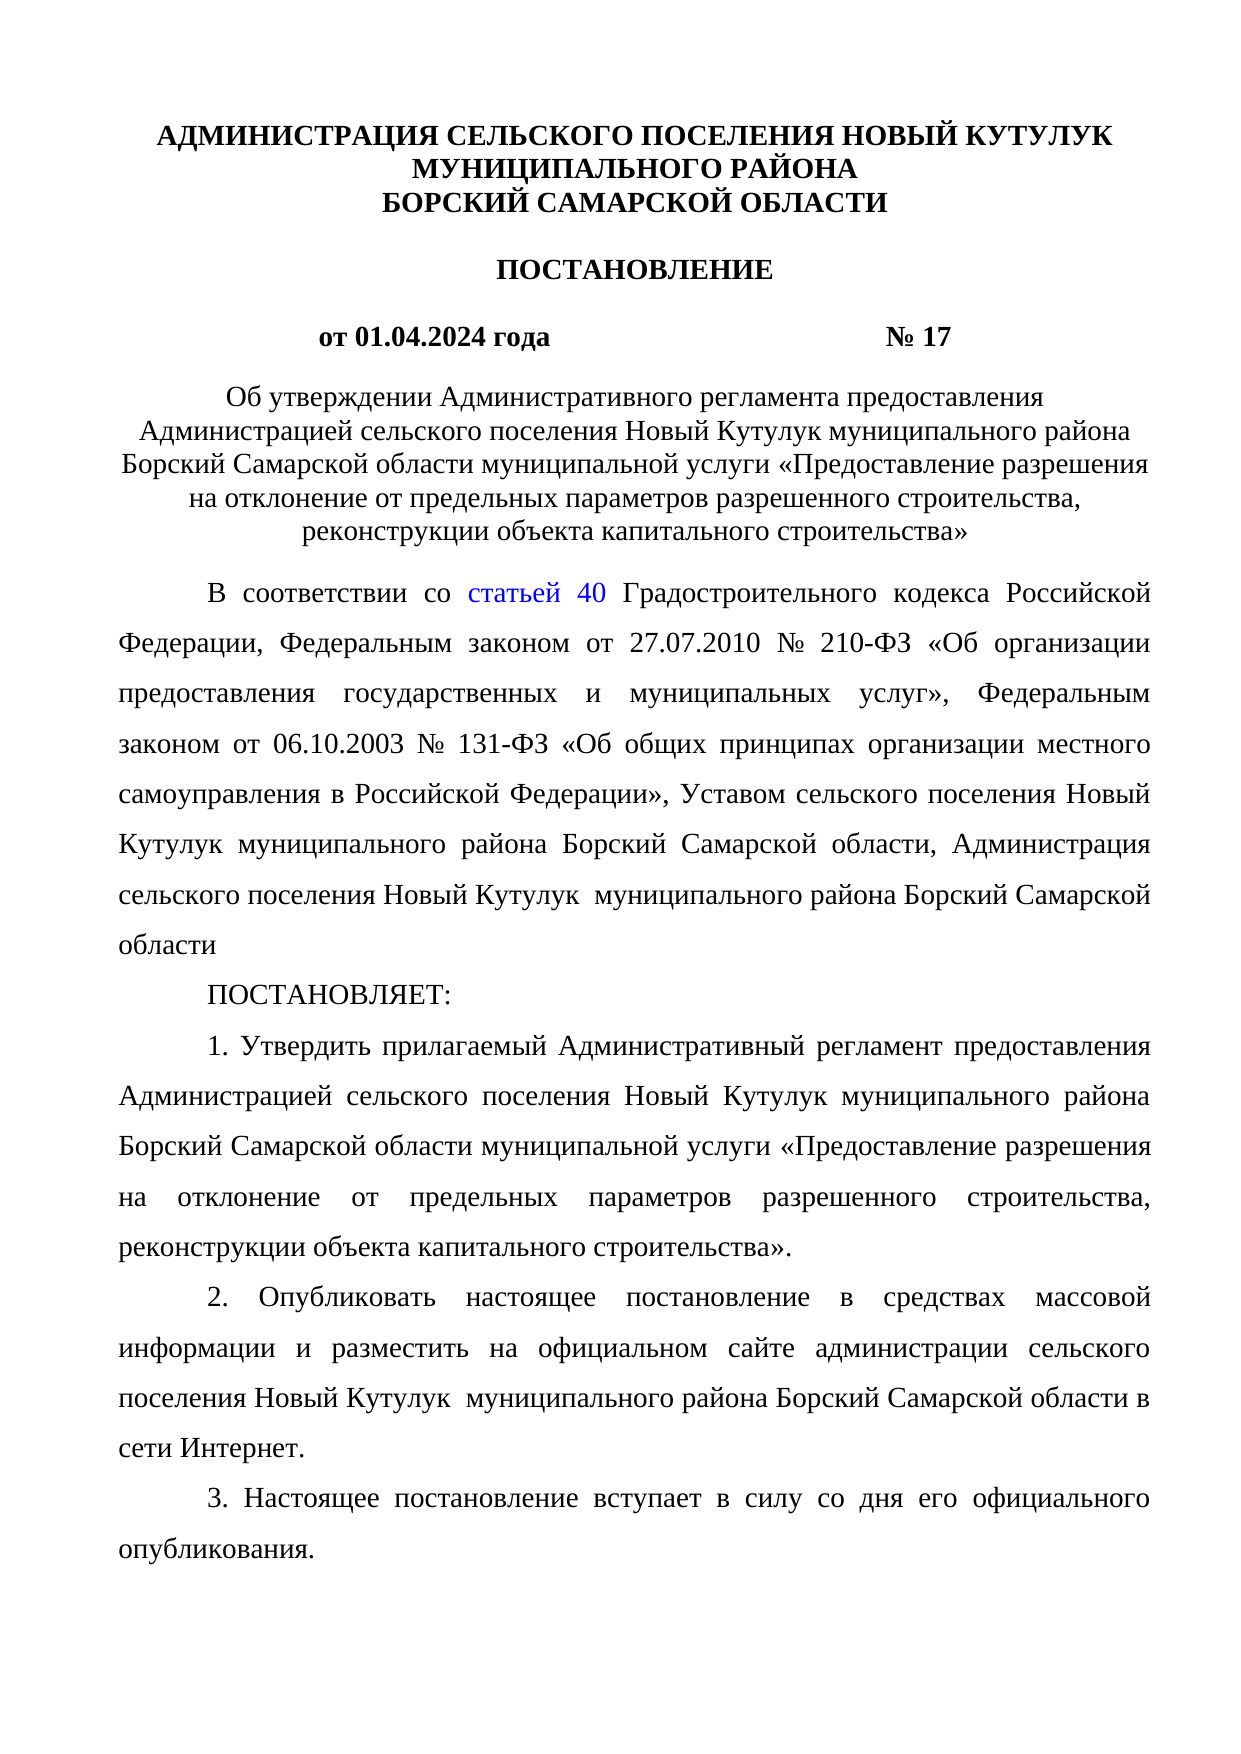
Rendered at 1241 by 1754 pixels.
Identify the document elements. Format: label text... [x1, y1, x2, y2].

text БОРСКИЙ САМАРСКОЙ ОБЛАСТИ [118, 185, 1152, 219]
text ПОСТАНОВЛЕНИЕ [118, 252, 1152, 286]
text АДМИНИСТРАЦИЯ СЕЛЬСКОГО ПОСЕЛЕНИЯ НОВЫЙ КУТУЛУК МУНИЦИПАЛЬНОГО РАЙОНА [118, 118, 1152, 185]
text В соответствии со статьей 40 Градостроительного кодекса Российской Федерации, Федеральным законом от 27.07.2010 № 210-ФЗ «Об организации предоставления государственных и муниципальных услуг», Федеральным законом от 06.10.2003 № 131-ФЗ «Об общих принципах организации местного самоуправления в Российской Федерации», Уставом сельского поселения Новый Кутулук муниципального района Борский Самарской области, Администрация сельского поселения Новый Кутулук муниципального района Борский Самарской области [118, 575, 1152, 961]
text Об утверждении Административного регламента предоставления Администрацией сельского поселения Новый Кутулук муниципального района Борский Самарской области муниципальной услуги «Предоставление разрешения на отклонение от предельных параметров разрешенного строительства, реконструкции объекта капитального строительства» [118, 379, 1152, 547]
text 3. Настоящее постановление вступает в силу со дня его официального опубликования. [118, 1481, 1152, 1564]
text от 01.04.2024 года № 17 [118, 319, 1152, 353]
text 2. Опубликовать настоящее постановление в средствах массовой информации и разместить на официальном сайте администрации сельского поселения Новый Кутулук муниципального района Борский Самарской области в сети Интернет. [118, 1279, 1152, 1464]
text ПОСТАНОВЛЯЕТ: [118, 977, 1152, 1011]
text 1. Утвердить прилагаемый Административный регламент предоставления Администрацией сельского поселения Новый Кутулук муниципального района Борский Самарской области муниципальной услуги «Предоставление разрешения на отклонение от предельных параметров разрешенного строительства, реконструкции объекта капитального строительства». [118, 1028, 1152, 1263]
